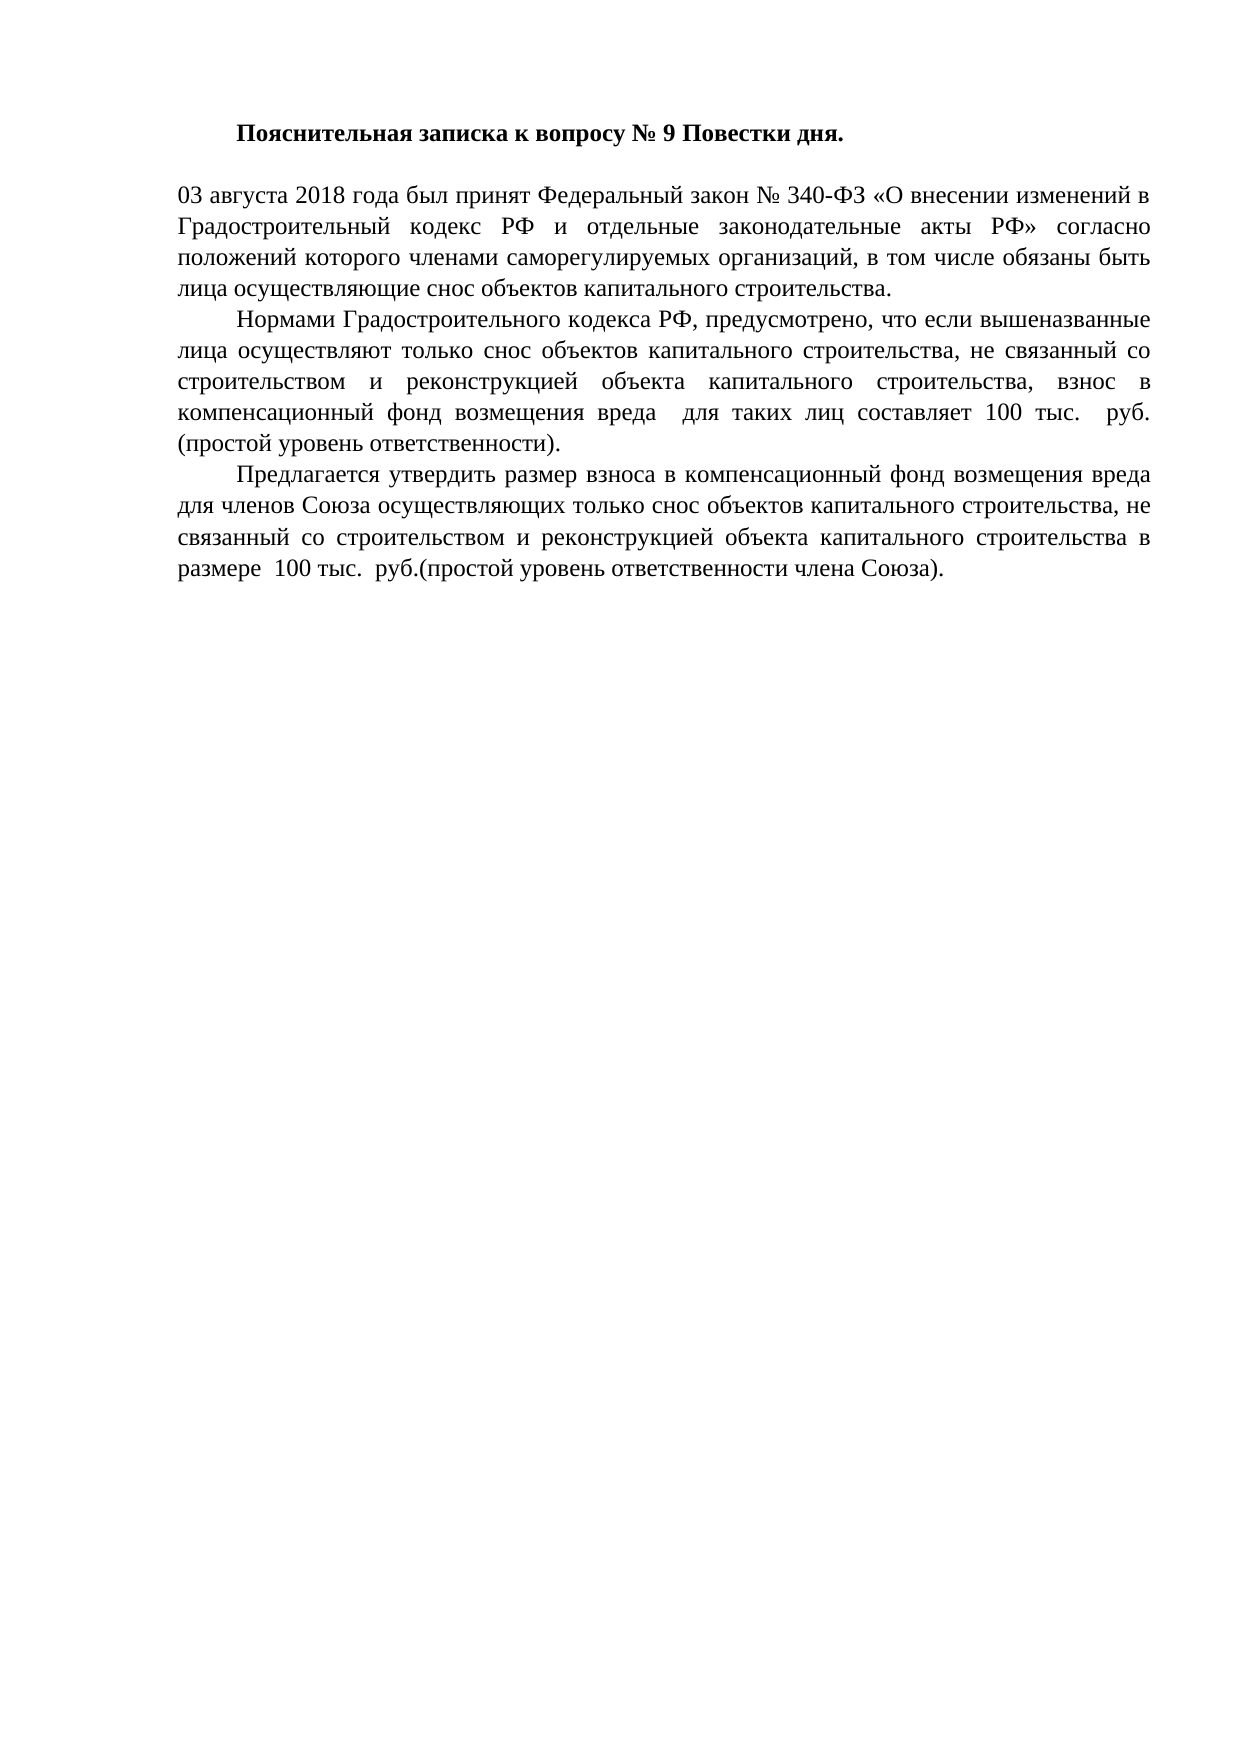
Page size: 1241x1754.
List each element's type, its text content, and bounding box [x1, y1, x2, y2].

text Нормами Градостроительного кодекса РФ, предусмотрено, что если вышеназванные лица осуществляют только снос объектов капитального строительства, не связанный со строительством и реконструкцией объекта капитального строительства, взнос в компенсационный фонд возмещения вреда для таких лиц составляет 100 тыс. руб.(простой уровень ответственности). [177, 304, 1152, 457]
text 03 августа 2018 года был принят Федеральный закон № 340-ФЗ «О внесении изменений в Градостроительный кодекс РФ и отдельные законодательные акты РФ» согласно положений которого членами саморегулируемых организаций, в том числе обязаны быть лица осуществляющие снос объектов капитального строительства. [177, 180, 1152, 302]
text Предлагается утвердить размер взноса в компенсационный фонд возмещения вреда для членов Союза осуществляющих только снос объектов капитального строительства, не связанный со строительством и реконструкцией объекта капитального строительства в размере 100 тыс. руб.(простой уровень ответственности члена Союза). [177, 459, 1152, 581]
text Пояснительная записка к вопросу № 9 Повестки дня. [177, 118, 1152, 147]
